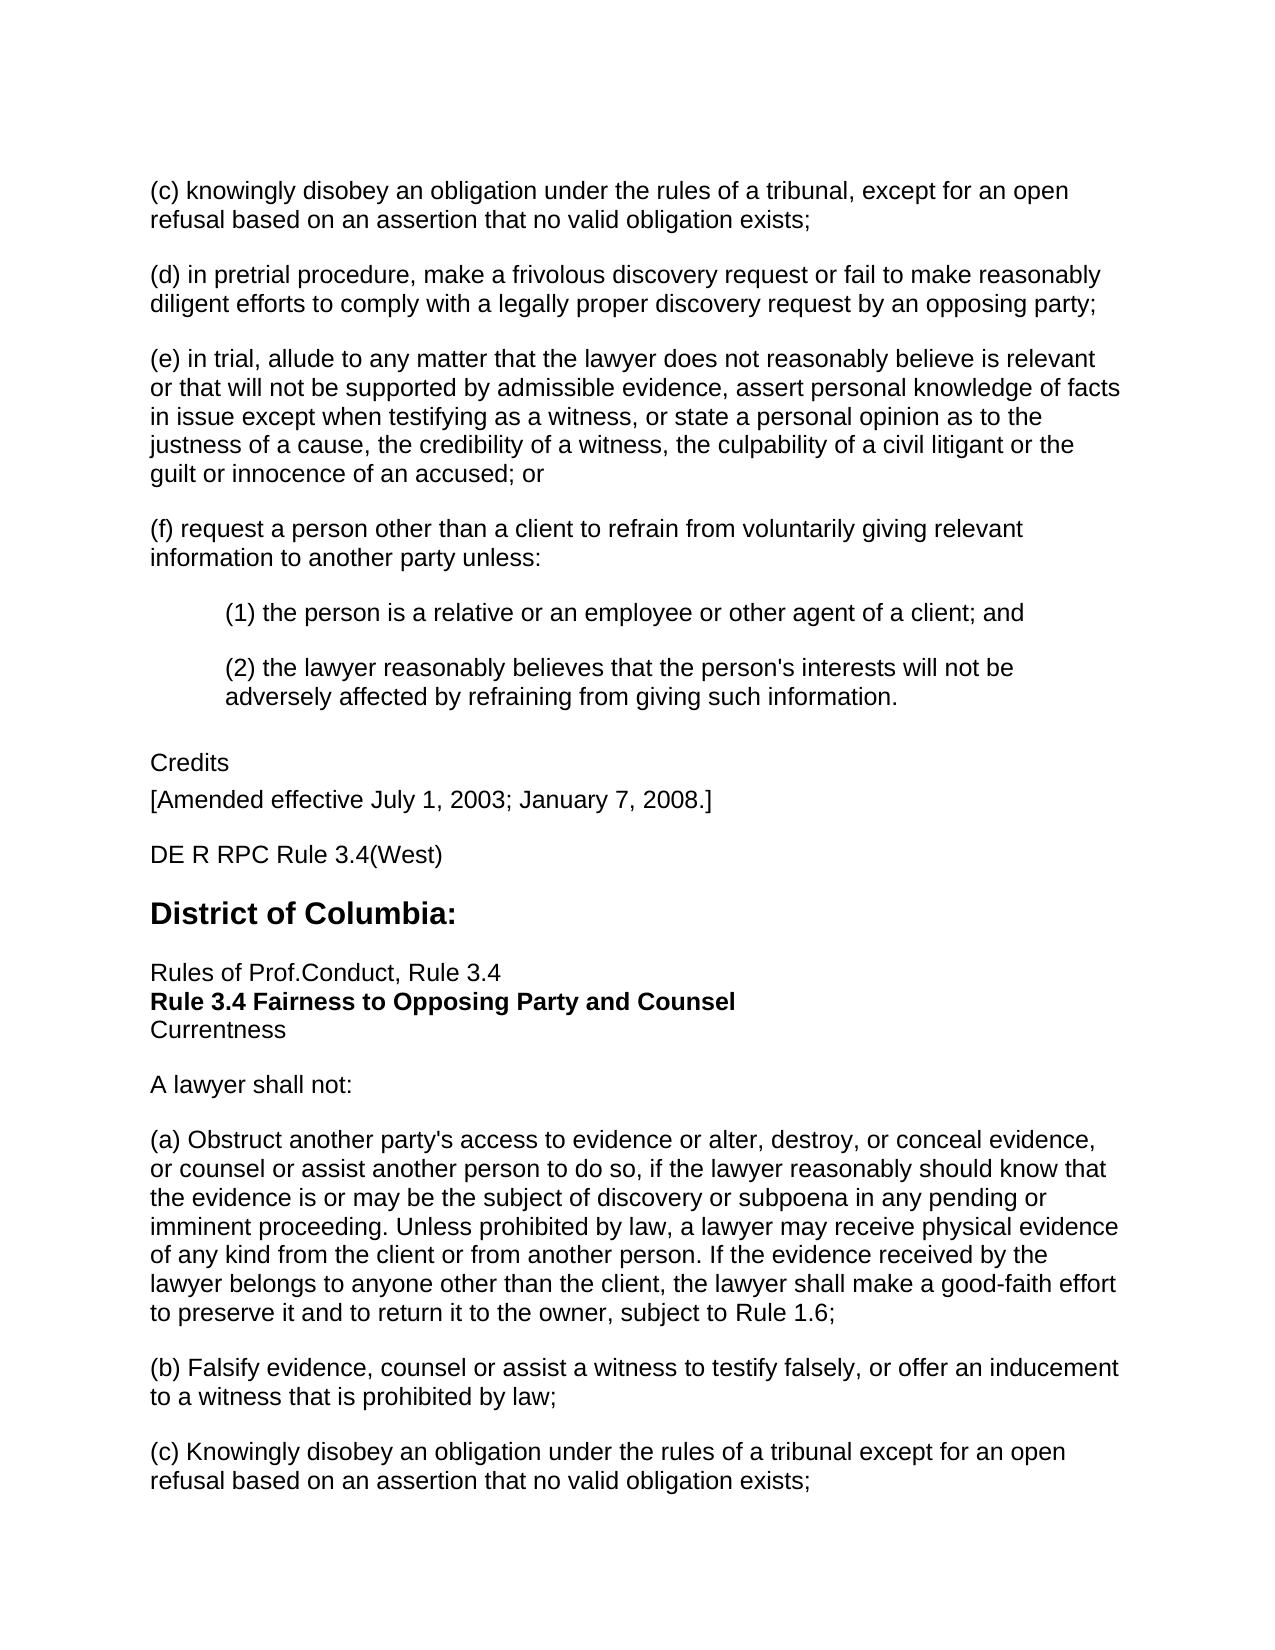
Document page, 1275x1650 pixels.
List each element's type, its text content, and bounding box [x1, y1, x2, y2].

text A lawyer shall not: [150, 1070, 1125, 1099]
text (e) in trial, allude to any matter that the lawyer does not reasonably believe is relevant or that will not be supported by admissible evidence, assert personal knowledge of facts in issue except when testifying as a witness, or state a personal opinion as to the justness of a cause, the credibility of a witness, the culpability of a civil litigant or the guilt or innocence of an accused; or [150, 344, 1125, 488]
text District of Columbia: [150, 895, 1125, 931]
text (c) knowingly disobey an obligation under the rules of a tribunal, except for an open refusal based on an assertion that no valid obligation exists; [150, 176, 1125, 234]
text (a) Obstruct another party's access to evidence or alter, destroy, or conceal evidence, or counsel or assist another person to do so, if the lawyer reasonably should know that the evidence is or may be the subject of discovery or subpoena in any pending or imminent proceeding. Unless prohibited by law, a lawyer may receive physical evidence of any kind from the client or from another person. If the evidence received by the lawyer belongs to anyone other than the client, the lawyer shall make a good-faith effort to preserve it and to return it to the owner, subject to Rule 1.6; [150, 1125, 1125, 1327]
text Rule 3.4 Fairness to Opposing Party and Counsel [150, 986, 1125, 1015]
text (b) Falsify evidence, counsel or assist a witness to testify falsely, or offer an inducement to a witness that is prohibited by law; [150, 1353, 1125, 1411]
text (2) the lawyer reasonably believes that the person's interests will not be adversely affected by refraining from giving such information. [225, 653, 1125, 711]
text Currentness [150, 1015, 1125, 1044]
text DE R RPC Rule 3.4(West) [150, 840, 1125, 869]
text Rules of Prof.Conduct, Rule 3.4 [150, 958, 1125, 986]
text [Amended effective July 1, 2003; January 7, 2008.] [150, 785, 1125, 814]
text (d) in pretrial procedure, make a frivolous discovery request or fail to make reasonably diligent efforts to comply with a legally proper discovery request by an opposing party; [150, 260, 1125, 318]
text (1) the person is a relative or an employee or other agent of a client; and [150, 598, 1125, 627]
subtitle Credits [150, 748, 1125, 777]
text (c) Knowingly disobey an obligation under the rules of a tribunal except for an open refusal based on an assertion that no valid obligation exists; [150, 1437, 1125, 1494]
text (f) request a person other than a client to refrain from voluntarily giving relevant information to another party unless: [150, 514, 1125, 572]
